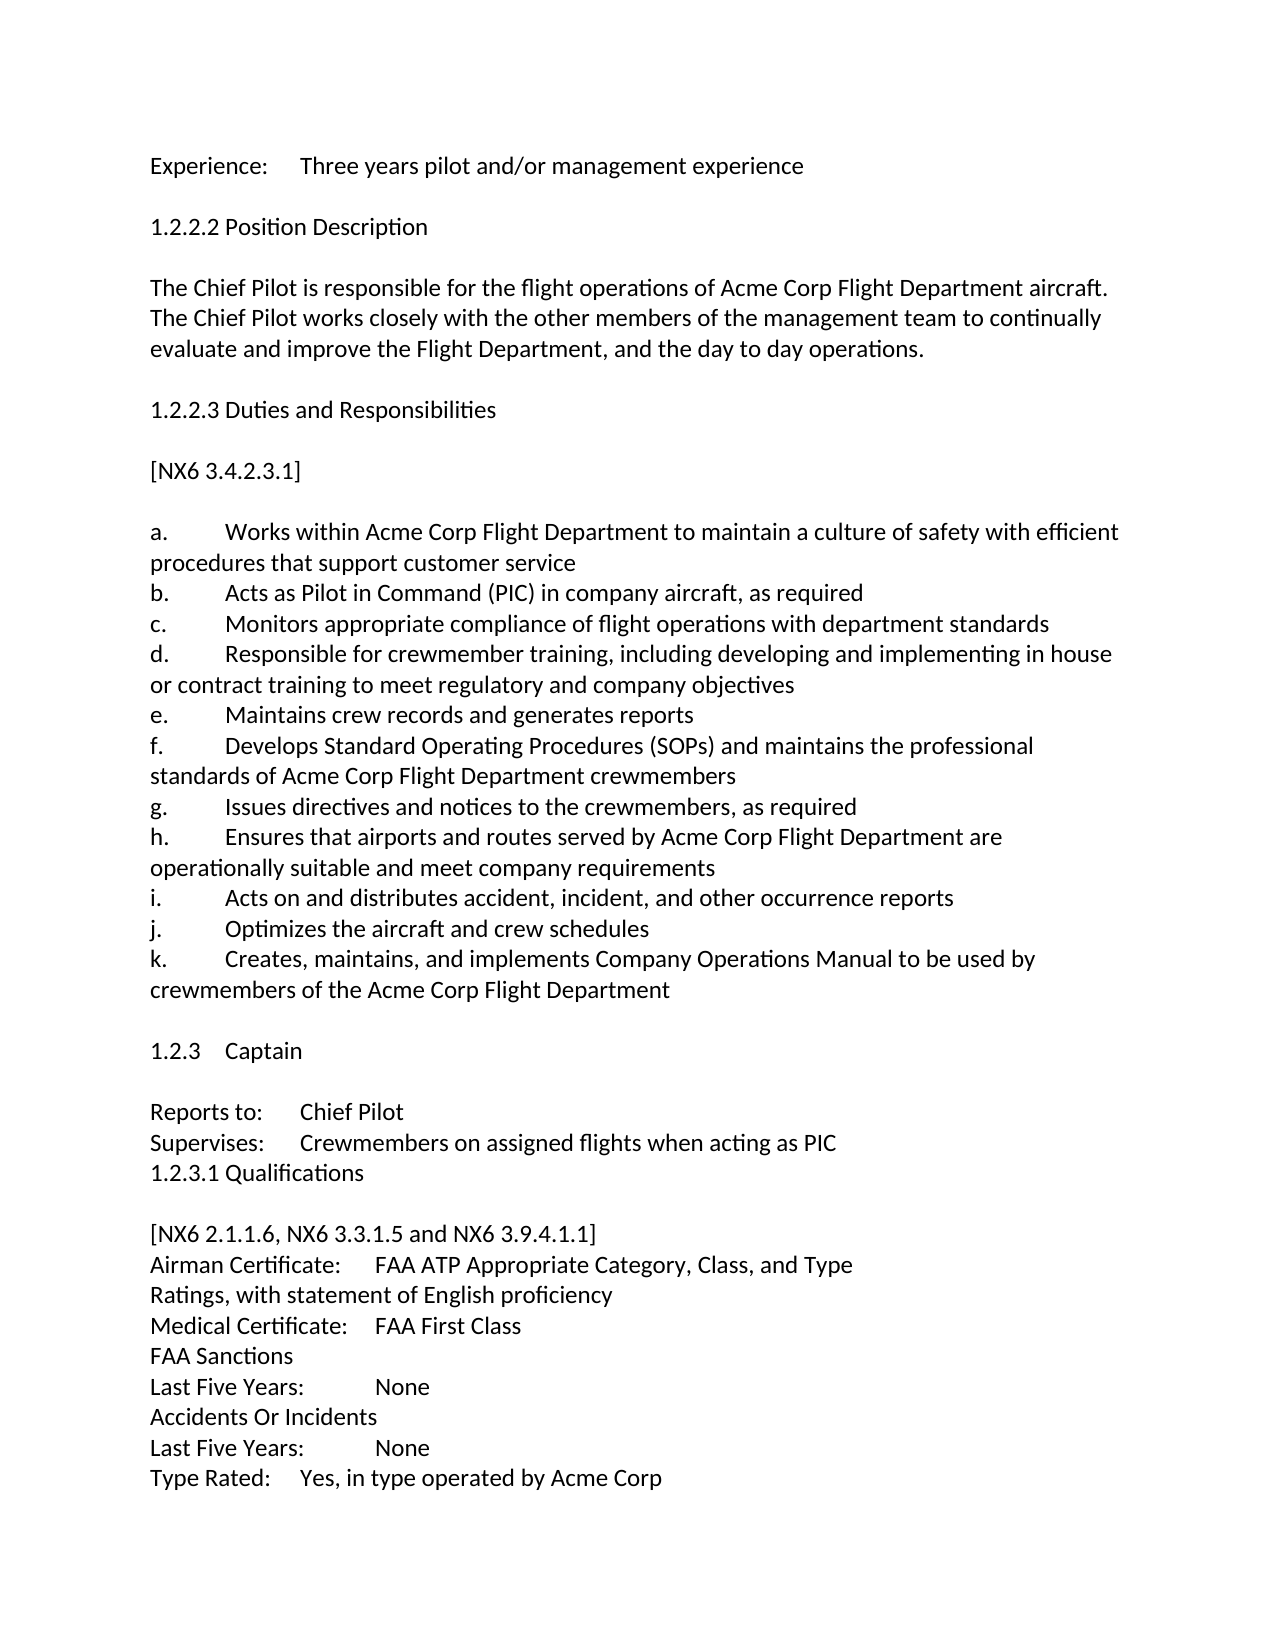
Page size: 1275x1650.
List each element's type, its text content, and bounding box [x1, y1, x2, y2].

text Supervises: Crewmembers on assigned flights when acting as PIC [150, 1127, 1125, 1157]
text e. Maintains crew records and generates reports [150, 699, 1125, 730]
text 1.2.2.2 Position Description [150, 211, 1125, 242]
text 1.2.2.3 Duties and Responsibilities [150, 394, 1125, 425]
text Last Five Years: None [150, 1432, 1125, 1462]
text Accidents Or Incidents [150, 1401, 1125, 1432]
text Reports to: Chief Pilot [150, 1096, 1125, 1127]
text k. Creates, maintains, and implements Company Operations Manual to be used by crewmembers of the Acme Corp Flight Department [150, 943, 1125, 1004]
text Ratings, with statement of English proficiency [150, 1279, 1125, 1310]
text Last Five Years: None [150, 1371, 1125, 1401]
text f. Develops Standard Operating Procedures (SOPs) and maintains the professional standards of Acme Corp Flight Department crewmembers [150, 730, 1125, 791]
text [NX6 3.4.2.3.1] [150, 455, 1125, 486]
text b. Acts as Pilot in Command (PIC) in company aircraft, as required [150, 577, 1125, 608]
text Experience: Three years pilot and/or management experience [150, 150, 1125, 181]
text Type Rated: Yes, in type operated by Acme Corp [150, 1462, 1125, 1493]
text a. Works within Acme Corp Flight Department to maintain a culture of safety with efficient procedures that support customer service [150, 516, 1125, 577]
text [NX6 2.1.1.6, NX6 3.3.1.5 and NX6 3.9.4.1.1] [150, 1218, 1125, 1249]
text g. Issues directives and notices to the crewmembers, as required [150, 791, 1125, 821]
text Medical Certificate: FAA First Class [150, 1310, 1125, 1340]
text i. Acts on and distributes accident, incident, and other occurrence reports [150, 882, 1125, 913]
text c. Monitors appropriate compliance of flight operations with department standards [150, 608, 1125, 638]
text 1.2.3 Captain [150, 1035, 1125, 1066]
text FAA Sanctions [150, 1340, 1125, 1371]
text Airman Certificate: FAA ATP Appropriate Category, Class, and Type [150, 1249, 1125, 1279]
text d. Responsible for crewmember training, including developing and implementing in house or contract training to meet regulatory and company objectives [150, 638, 1125, 699]
text j. Optimizes the aircraft and crew schedules [150, 913, 1125, 943]
text The Chief Pilot is responsible for the flight operations of Acme Corp Flight Department aircraft. The Chief Pilot works closely with the other members of the management team to continually evaluate and improve the Flight Department, and the day to day operations. [150, 272, 1125, 364]
text h. Ensures that airports and routes served by Acme Corp Flight Department are operationally suitable and meet company requirements [150, 821, 1125, 882]
text 1.2.3.1 Qualifications [150, 1157, 1125, 1188]
